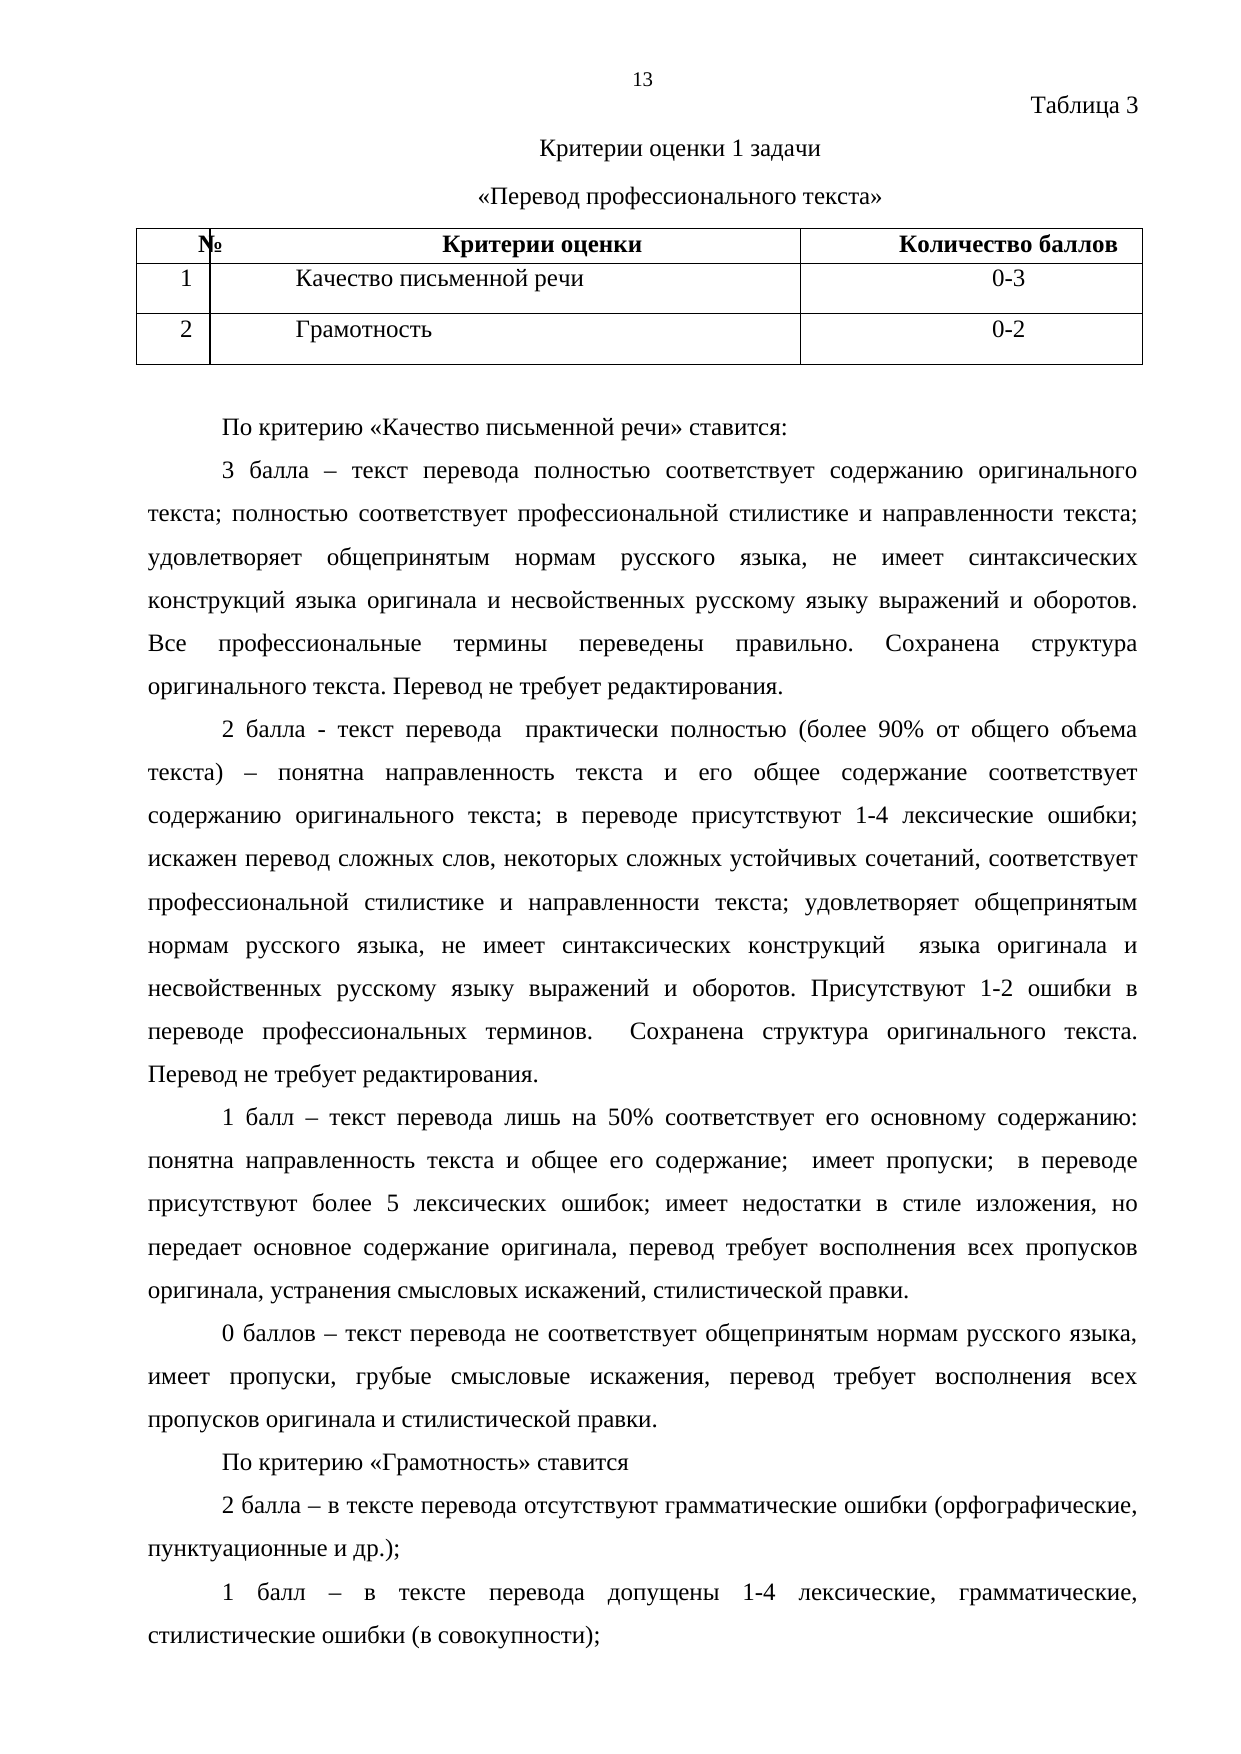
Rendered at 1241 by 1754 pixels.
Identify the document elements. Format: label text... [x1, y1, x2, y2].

table_header № [137, 229, 209, 262]
text 2 балла - текст перевода практически полностью (более 90% от общего объема текста) – понятна направленность текста и его общее содержание соответствует содержанию оригинального текста; в переводе присутствуют 1-4 лексические ошибки; искажен перевод сложных слов, некоторых сложных устойчивых сочетаний, соответствует профессиональной стилистике и направленности текста; удовлетворяет общепринятым нормам русского языка, не имеет синтаксических конструкций языка оригинала и несвойственных русскому языку выражений и оборотов. Присутствуют 1-2 ошибки в переводе профессиональных терминов. Сохранена структура оригинального текста. Перевод не требует редактирования. [148, 714, 1138, 1088]
table_cell 2 [137, 314, 209, 364]
table_cell Грамотность [211, 314, 800, 364]
table_header Критерии оценки [211, 229, 800, 262]
table_cell 1 [137, 264, 209, 313]
text 0 баллов – текст перевода не соответствует общепринятым нормам русского языка, имеет пропуски, грубые смысловые искажения, перевод требует восполнения всех пропусков оригинала и стилистической правки. [148, 1318, 1138, 1433]
table_header Количество баллов [801, 229, 1142, 262]
table_cell Качество письменной речи [211, 264, 800, 313]
table_cell 0-2 [801, 314, 1142, 364]
text Таблица 3 [148, 91, 1138, 119]
text 3 балла – текст перевода полностью соответствует содержанию оригинального текста; полностью соответствует профессиональной стилистике и направленности текста; удовлетворяет общепринятым нормам русского языка, не имеет синтаксических конструкций языка оригинала и несвойственных русскому языку выражений и оборотов. Все профессиональные термины переведены правильно. Сохранена структура оригинального текста. Перевод не требует редактирования. [148, 455, 1138, 700]
text Критерии оценки 1 задачи [148, 133, 1138, 162]
text По критерию «Качество письменной речи» ставится: [148, 412, 1138, 441]
table_cell 0-3 [801, 264, 1142, 313]
text По критерию «Грамотность» ставится [148, 1447, 1117, 1476]
text «Перевод профессионального текста» [148, 181, 1138, 209]
text 2 балла – в тексте перевода отсутствуют грамматические ошибки (орфографические, пунктуационные и др.); [148, 1490, 1138, 1562]
text 1 балл – в тексте перевода допущены 1-4 лексические, грамматические, стилистические ошибки (в совокупности); [148, 1577, 1138, 1648]
text 1 балл – текст перевода лишь на 50% соответствует его основному содержанию: понятна направленность текста и общее его содержание; имеет пропуски; в переводе присутствуют более 5 лексических ошибок; имеет недостатки в стиле изложения, но передает основное содержание оригинала, перевод требует восполнения всех пропусков оригинала, устранения смысловых искажений, стилистической правки. [148, 1102, 1138, 1303]
